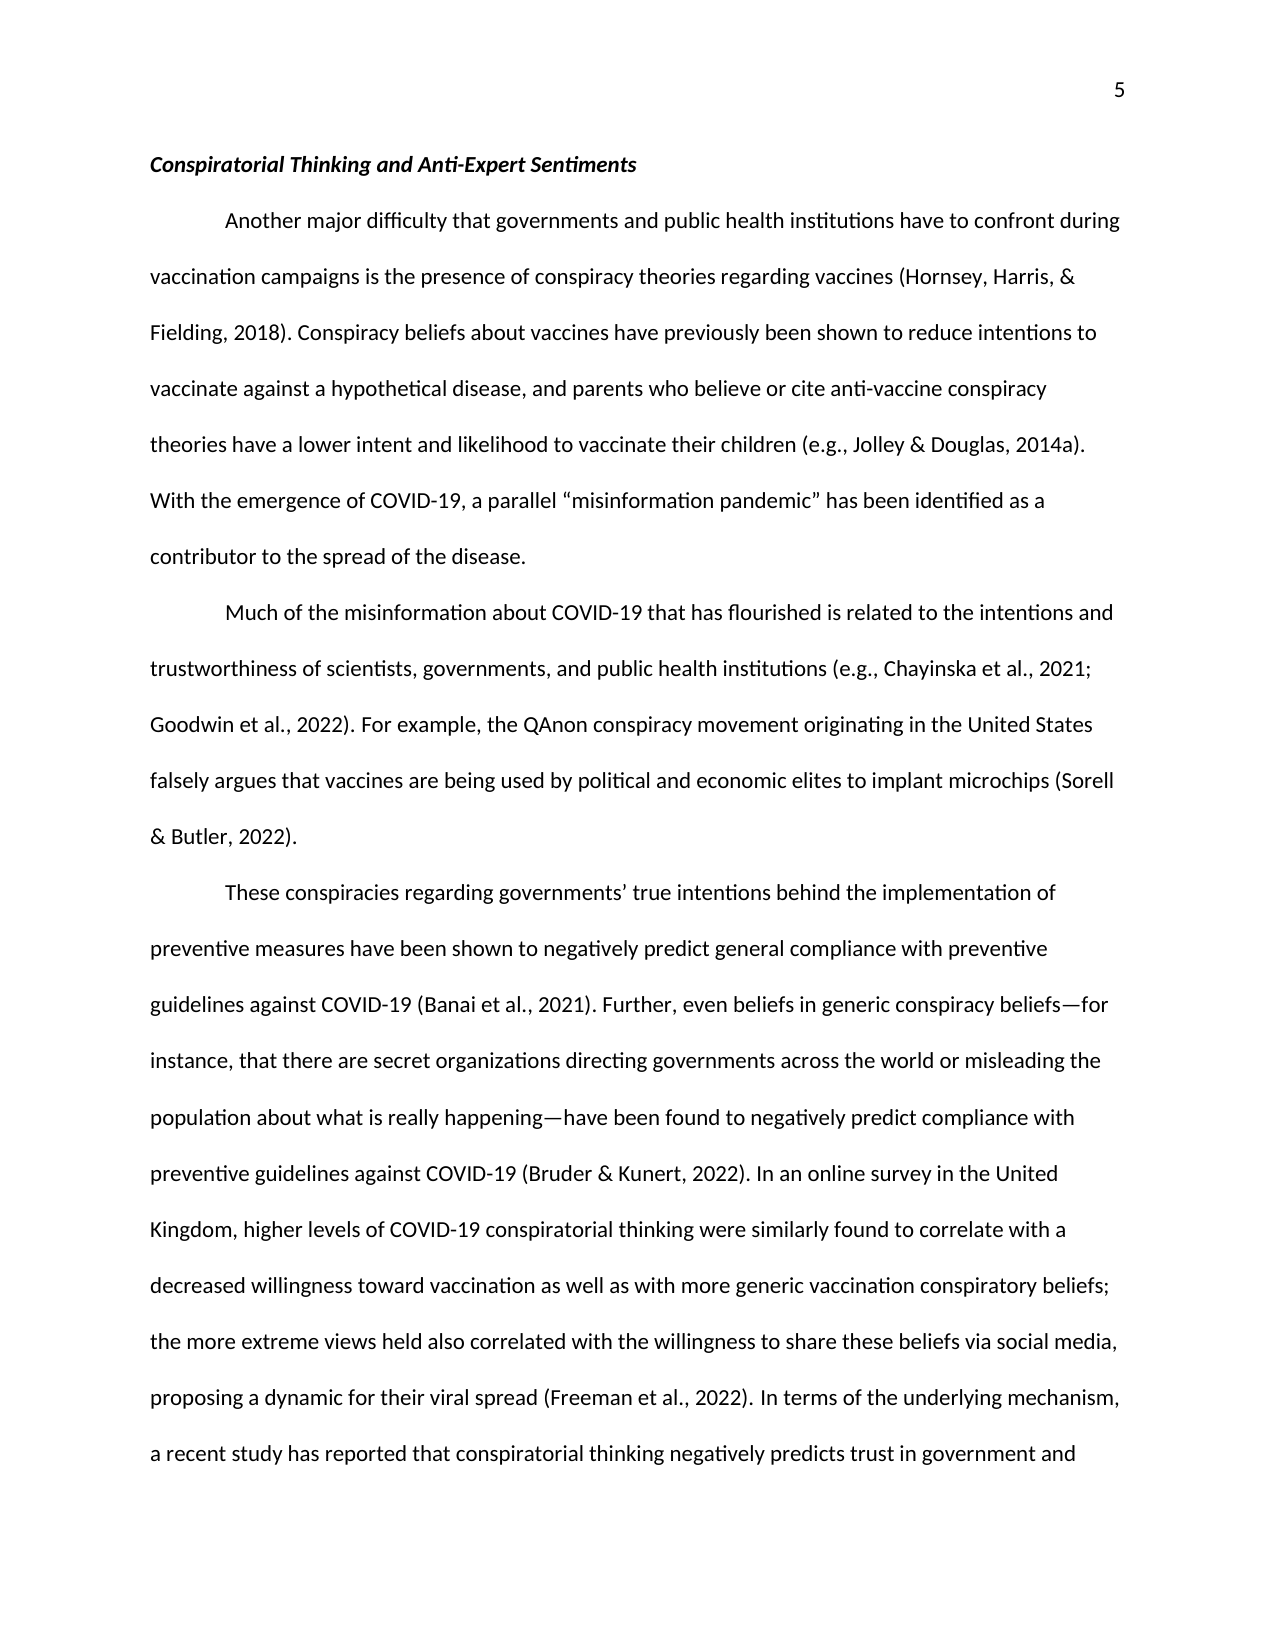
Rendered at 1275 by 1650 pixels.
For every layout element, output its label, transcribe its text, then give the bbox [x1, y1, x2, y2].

subtitle Conspiratorial Thinking and Anti-Expert Sentiments [150, 150, 1125, 178]
text Much of the misinformation about COVID-19 that has flourished is related to the intentions and trustworthiness of scientists, governments, and public health institutions (e.g., Chayinska et al., 2021; Goodwin et al., 2022). For example, the QAnon conspiracy movement originating in the United States falsely argues that vaccines are being used by political and economic elites to implant microchips (Sorell & Butler, 2022). [150, 598, 1125, 851]
text Another major difficulty that governments and public health institutions have to confront during vaccination campaigns is the presence of conspiracy theories regarding vaccines (Hornsey, Harris, & Fielding, 2018). Conspiracy beliefs about vaccines have previously been shown to reduce intentions to vaccinate against a hypothetical disease, and parents who believe or cite anti-vaccine conspiracy theories have a lower intent and likelihood to vaccinate their children (e.g., Jolley & Douglas, 2014a). With the emergence of COVID-19, a parallel “misinformation pandemic” has been identified as a contributor to the spread of the disease. [150, 206, 1125, 570]
